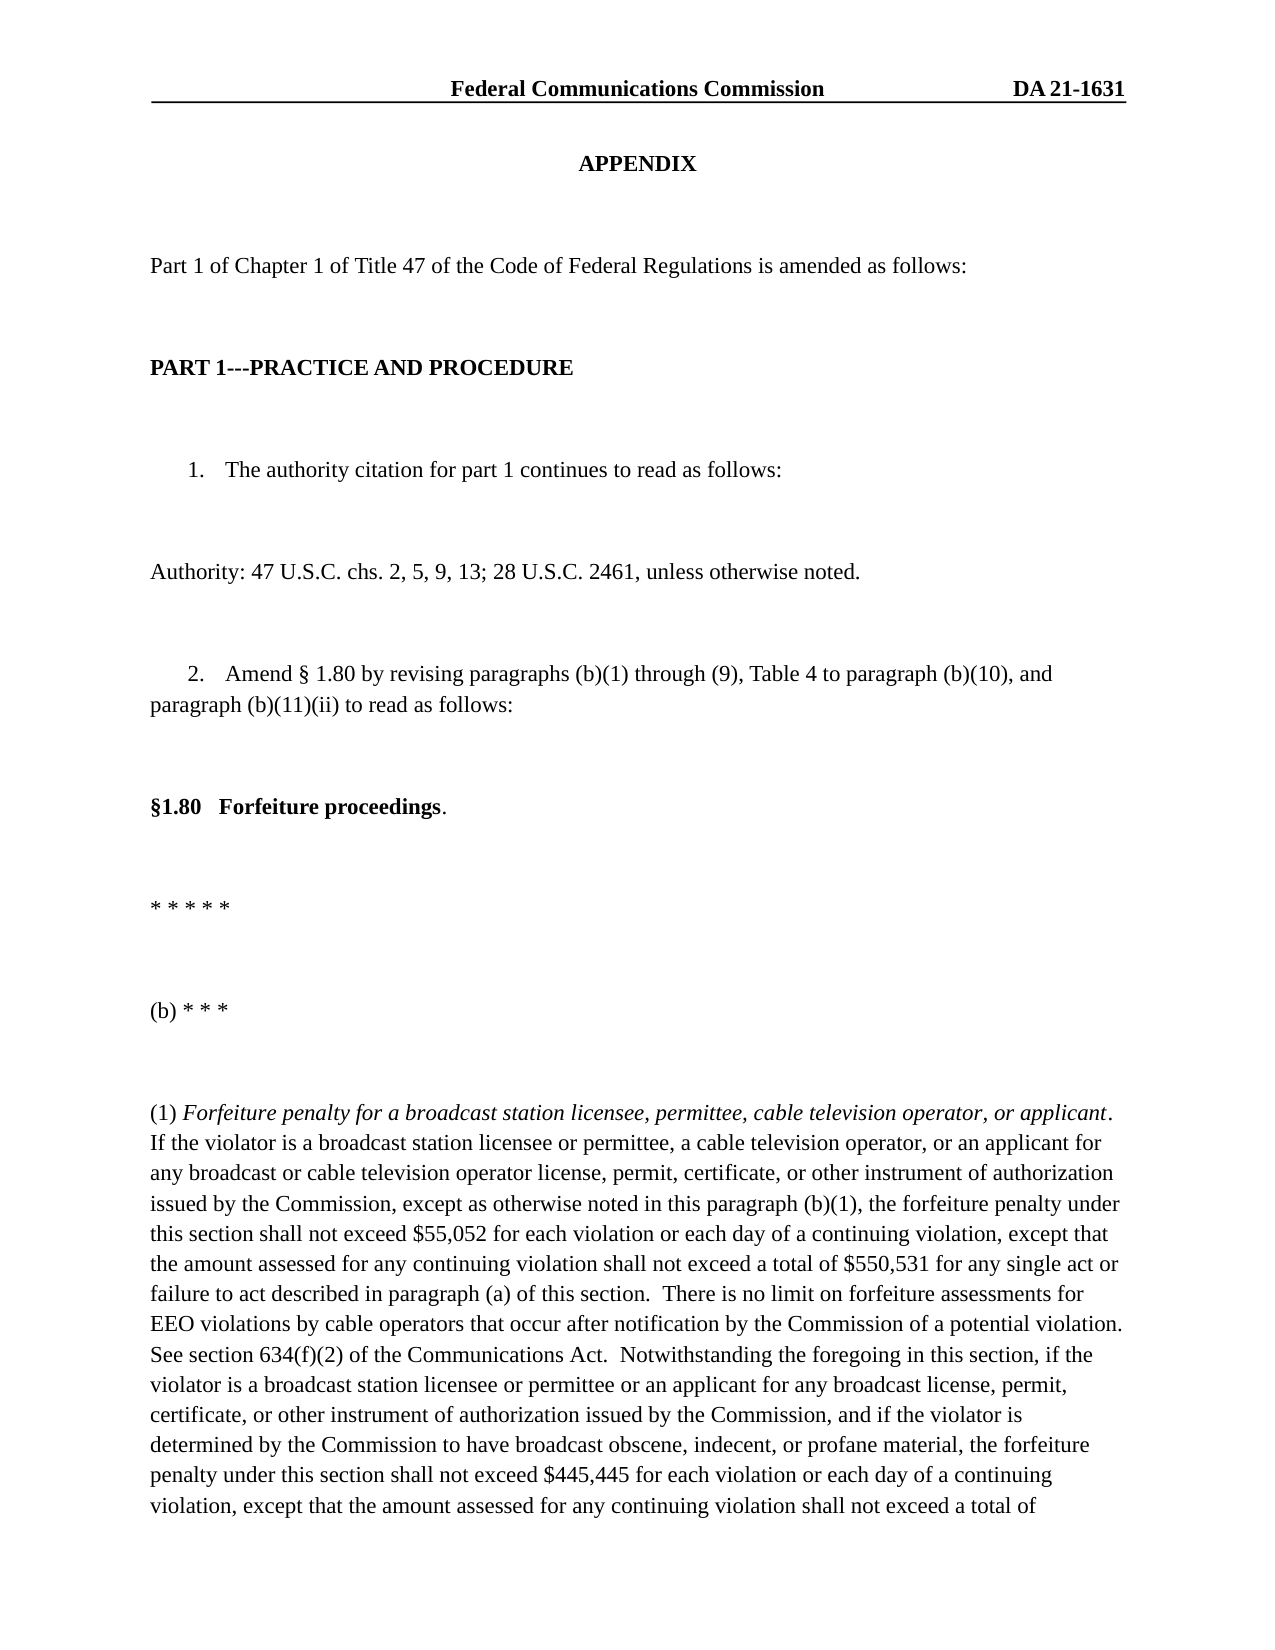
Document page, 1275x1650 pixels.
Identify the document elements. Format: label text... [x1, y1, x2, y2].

text APPENDIX [150, 150, 1125, 176]
text (b) * * * [150, 997, 1125, 1023]
text 2. Amend § 1.80 by revising paragraphs (b)(1) through (9), Table 4 to paragraph (b)(10), and paragraph (b)(11)(ii) to read as follows: [150, 660, 1125, 717]
text §1.80 Forfeiture proceedings. [150, 793, 1125, 819]
text PART 1---PRACTICE AND PROCEDURE [150, 354, 1125, 381]
text Part 1 of Chapter 1 of Title 47 of the Code of Federal Regulations is amended as follows: [150, 252, 1125, 278]
text 1. The authority citation for part 1 continues to read as follows: [150, 456, 1125, 483]
text * * * * * [150, 895, 1125, 921]
text Authority: 47 U.S.C. chs. 2, 5, 9, 13; 28 U.S.C. 2461, unless otherwise noted. [150, 558, 1125, 585]
